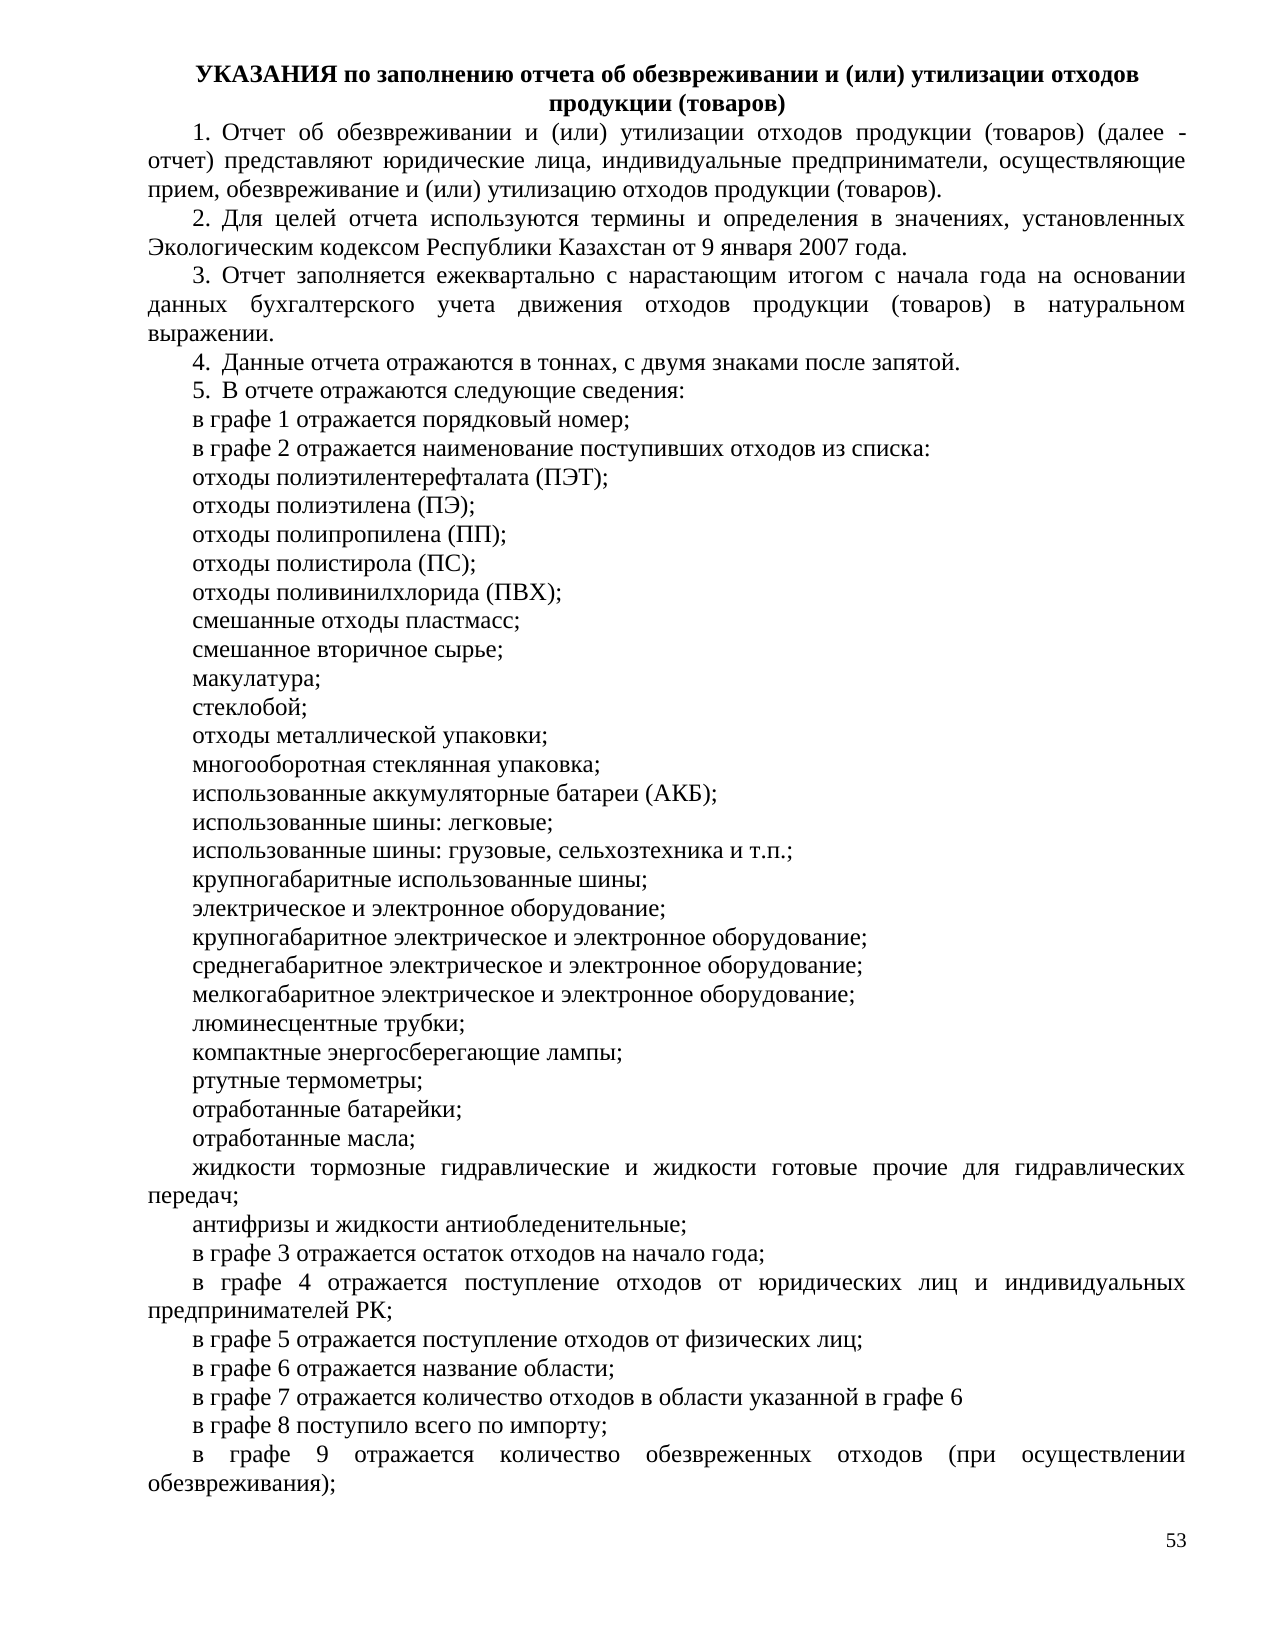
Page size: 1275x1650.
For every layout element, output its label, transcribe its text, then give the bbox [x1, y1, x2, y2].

text многооборотная стеклянная упаковка; [148, 749, 1186, 778]
text в графе 8 поступило всего по импорту; [148, 1410, 1186, 1439]
text среднегабаритное электрическое и электронное оборудование; [148, 950, 1186, 979]
text отработанные батарейки; [148, 1094, 1186, 1123]
list Отчет об обезвреживании и (или) утилизации отходов продукции (товаров) (далее - отчет) представляют юридические лица, индивидуальные предприниматели, осуществляющие прием, обезвреживание и (или) утилизацию отходов продукции (товаров). [148, 117, 1186, 203]
text использованные аккумуляторные батареи (АКБ); [148, 778, 1186, 807]
text в графе 2 отражается наименование поступивших отходов из списка: [148, 433, 1186, 462]
text отходы полипропилена (ПП); [148, 519, 1186, 548]
text макулатура; [148, 663, 1186, 692]
text в графе 1 отражается порядковый номер; [148, 404, 1186, 433]
text отходы полистирола (ПС); [148, 548, 1186, 577]
list В отчете отражаются следующие сведения: [148, 375, 1186, 404]
text использованные шины: грузовые, сельхозтехника и т.п.; [148, 835, 1186, 864]
text антифризы и жидкости антиобледенительные; [148, 1209, 1186, 1238]
text ртутные термометры; [148, 1065, 1186, 1094]
text компактные энергосберегающие лампы; [148, 1037, 1186, 1065]
text смешанные отходы пластмасс; [148, 605, 1186, 634]
list Данные отчета отражаются в тоннах, с двумя знаками после запятой. [148, 347, 1186, 375]
text крупногабаритные использованные шины; [148, 864, 1186, 893]
text люминесцентные трубки; [148, 1008, 1186, 1037]
list Отчет заполняется ежеквартально с нарастающим итогом с начала года на основании данных бухгалтерского учета движения отходов продукции (товаров) в натуральном выражении. [148, 260, 1186, 347]
text отработанные масла; [148, 1123, 1186, 1152]
text мелкогабаритное электрическое и электронное оборудование; [148, 979, 1186, 1008]
text в графе 5 отражается поступление отходов от физических лиц; [148, 1324, 1186, 1353]
text в графе 9 отражается количество обезвреженных отходов (при осуществлении обезвреживания); [148, 1439, 1186, 1497]
text смешанное вторичное сырье; [148, 634, 1186, 663]
list Для целей отчета используются термины и определения в значениях, установленных Экологическим кодексом Республики Казахстан от 9 января 2007 года. [148, 203, 1186, 260]
text отходы полиэтилена (ПЭ); [148, 490, 1186, 519]
text жидкости тормозные гидравлические и жидкости готовые прочие для гидравлических передач; [148, 1152, 1186, 1209]
text в графе 3 отражается остаток отходов на начало года; [148, 1238, 1186, 1267]
text стеклобой; [148, 692, 1186, 720]
text электрическое и электронное оборудование; [148, 893, 1186, 922]
text использованные шины: легковые; [148, 807, 1186, 835]
text отходы поливинилхлорида (ПВХ); [148, 577, 1186, 605]
text в графе 6 отражается название области; [148, 1353, 1186, 1382]
text крупногабаритное электрическое и электронное оборудование; [148, 922, 1186, 950]
text отходы металлической упаковки; [148, 720, 1186, 749]
text в графе 4 отражается поступление отходов от юридических лиц и индивидуальных предпринимателей РК; [148, 1267, 1186, 1324]
text в графе 7 отражается количество отходов в области указанной в графе 6 [148, 1382, 1186, 1410]
text УКАЗАНИЯ по заполнению отчета об обезвреживании и (или) утилизации отходов продукции (товаров) [148, 59, 1186, 117]
text отходы полиэтилентерефталата (ПЭТ); [148, 462, 1186, 490]
